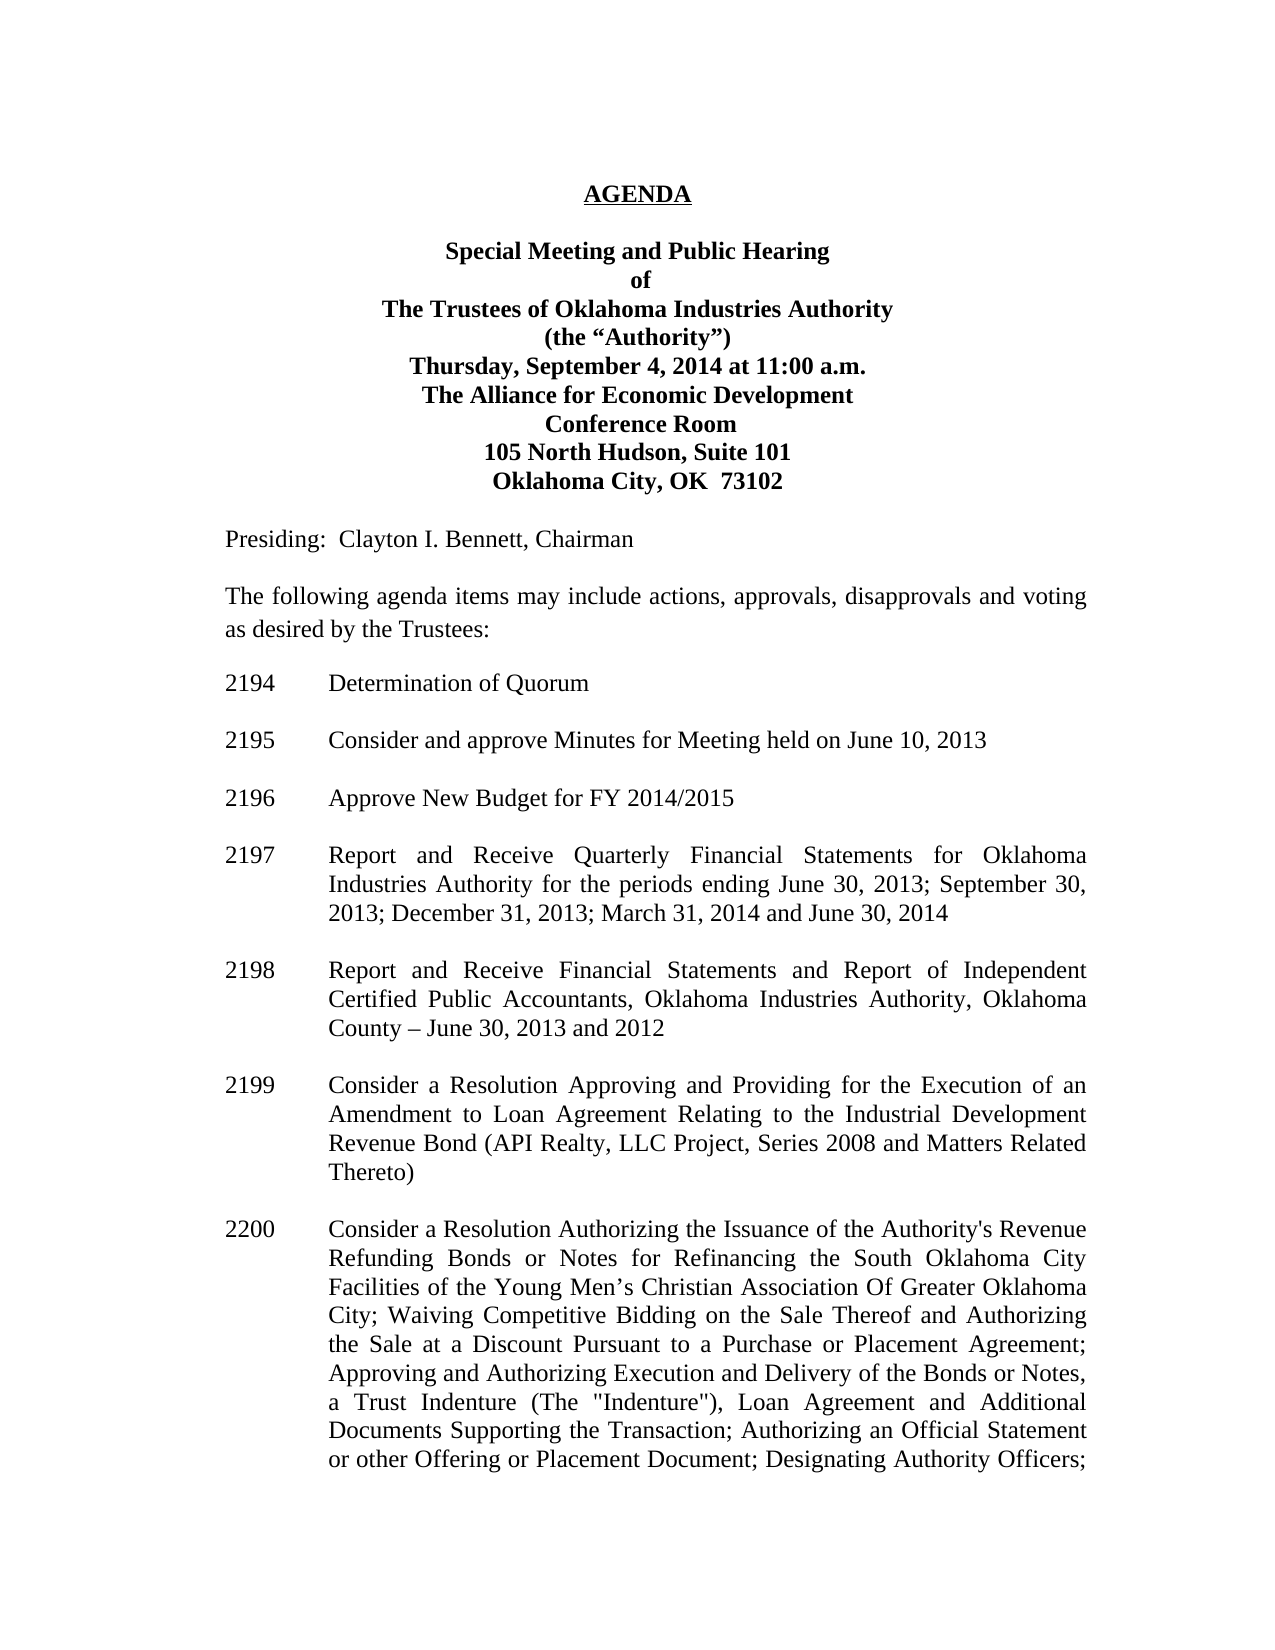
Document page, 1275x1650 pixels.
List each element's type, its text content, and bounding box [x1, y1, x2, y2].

text 2194 Determination of Quorum [187, 668, 1087, 697]
text The Alliance for Economic Development [187, 380, 1087, 409]
text 2196 Approve New Budget for FY 2014/2015 [225, 783, 1087, 812]
text The following agenda items may include actions, approvals, disapprovals and voting as desired by the Trustees: [225, 581, 1087, 643]
text Conference Room [187, 409, 1087, 437]
text Special Meeting and Public Hearing [187, 236, 1087, 265]
text of [187, 265, 1087, 294]
text 2197 Report and Receive Quarterly Financial Statements for Oklahoma Industries Authority for the periods ending June 30, 2013; September 30, 2013; December 31, 2013; March 31, 2014 and June 30, 2014 [225, 841, 1087, 927]
text 2195 Consider and approve Minutes for Meeting held on June 10, 2013 [225, 726, 1087, 754]
text 2198 Report and Receive Financial Statements and Report of Independent Certified Public Accountants, Oklahoma Industries Authority, Oklahoma County – June 30, 2013 and 2012 [225, 956, 1087, 1042]
text AGENDA [187, 179, 1087, 207]
text 2199 Consider a Resolution Approving and Providing for the Execution of an Amendment to Loan Agreement Relating to the Industrial Development Revenue Bond (API Realty, LLC Project, Series 2008 and Matters Related Thereto) [225, 1071, 1087, 1186]
text (the “Authority”) [187, 322, 1087, 351]
text 105 North Hudson, Suite 101 [187, 437, 1087, 466]
text Thursday, September 4, 2014 at 11:00 a.m. [187, 351, 1087, 380]
text Presiding: Clayton I. Bennett, Chairman [225, 524, 1087, 552]
text Oklahoma City, OK 73102 [187, 466, 1087, 495]
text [225, 1214, 1087, 1473]
text The Trustees of Oklahoma Industries Authority [187, 294, 1087, 322]
